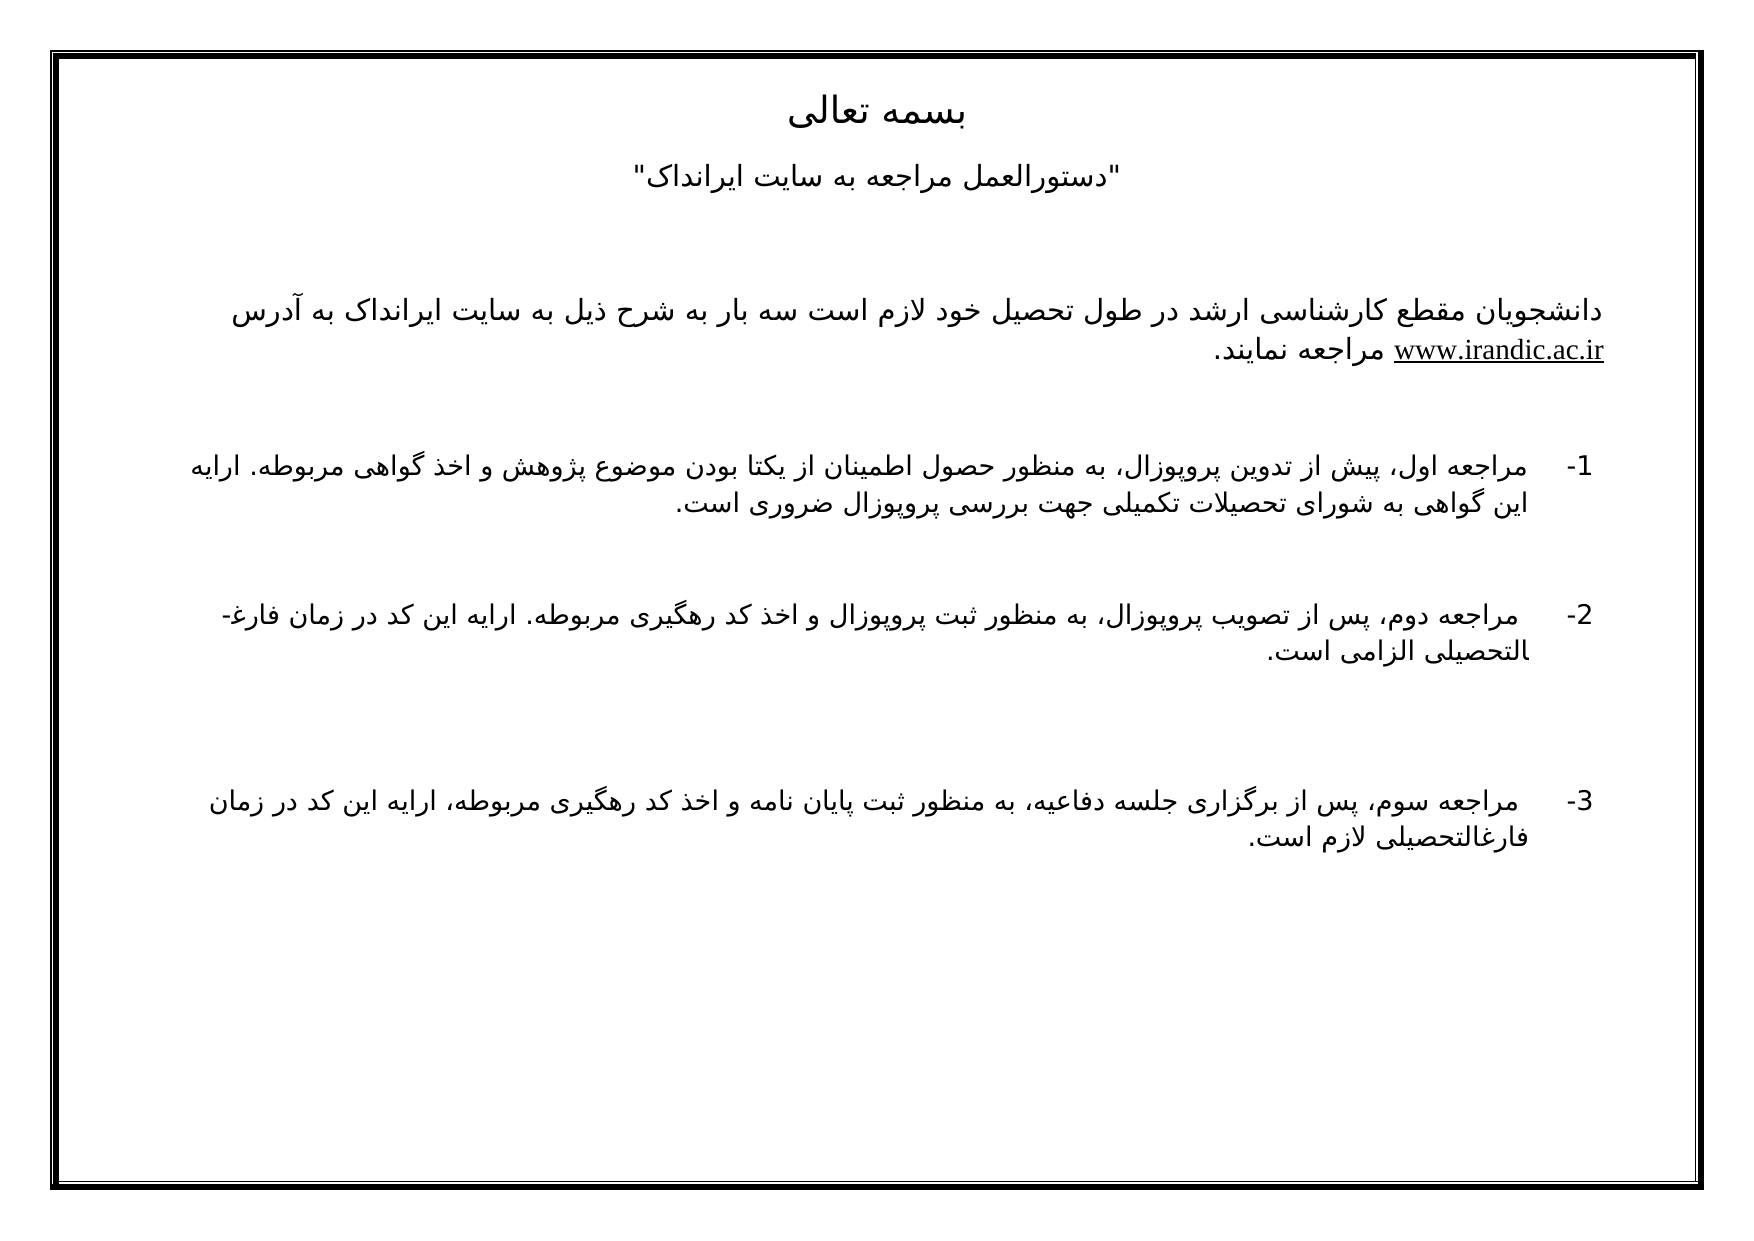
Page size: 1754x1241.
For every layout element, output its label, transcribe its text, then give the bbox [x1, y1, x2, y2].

list مراجعه اول، پیش از تدوین پروپوزال، به منظور حصول اطمینان از یکتا بودن موضوع پژوهش و اخذ گواهی مربوطه. ارایه این گواهی به شورای تحصیلات تکمیلی جهت بررسی پروپوزال ضروری است. [150, 451, 1566, 518]
text دانشجویان مقطع کارشناسی ارشد در طول تحصیل خود لازم است سه بار به شرح ذیل به سایت ایرانداک به آدرس www.irandic.ac.ir مراجعه نمایند. [150, 293, 1604, 366]
text بسمه تعالی [150, 89, 1604, 132]
list مراجعه سوم، پس از برگزاری جلسه دفاعیه، به منظور ثبت پایان نامه و اخذ کد رهگیری مربوطه، ارایه این کد در زمان فارغالتحصیلی لازم است. [150, 785, 1566, 853]
text "دستورالعمل مراجعه به سایت ایرانداک" [150, 159, 1604, 193]
list مراجعه دوم، پس از تصویب پروپوزال، به منظور ثبت پروپوزال و اخذ کد رهگیری مربوطه. ارایه این کد در زمان فارغالتحصیلی الزامی است. [150, 599, 1566, 667]
